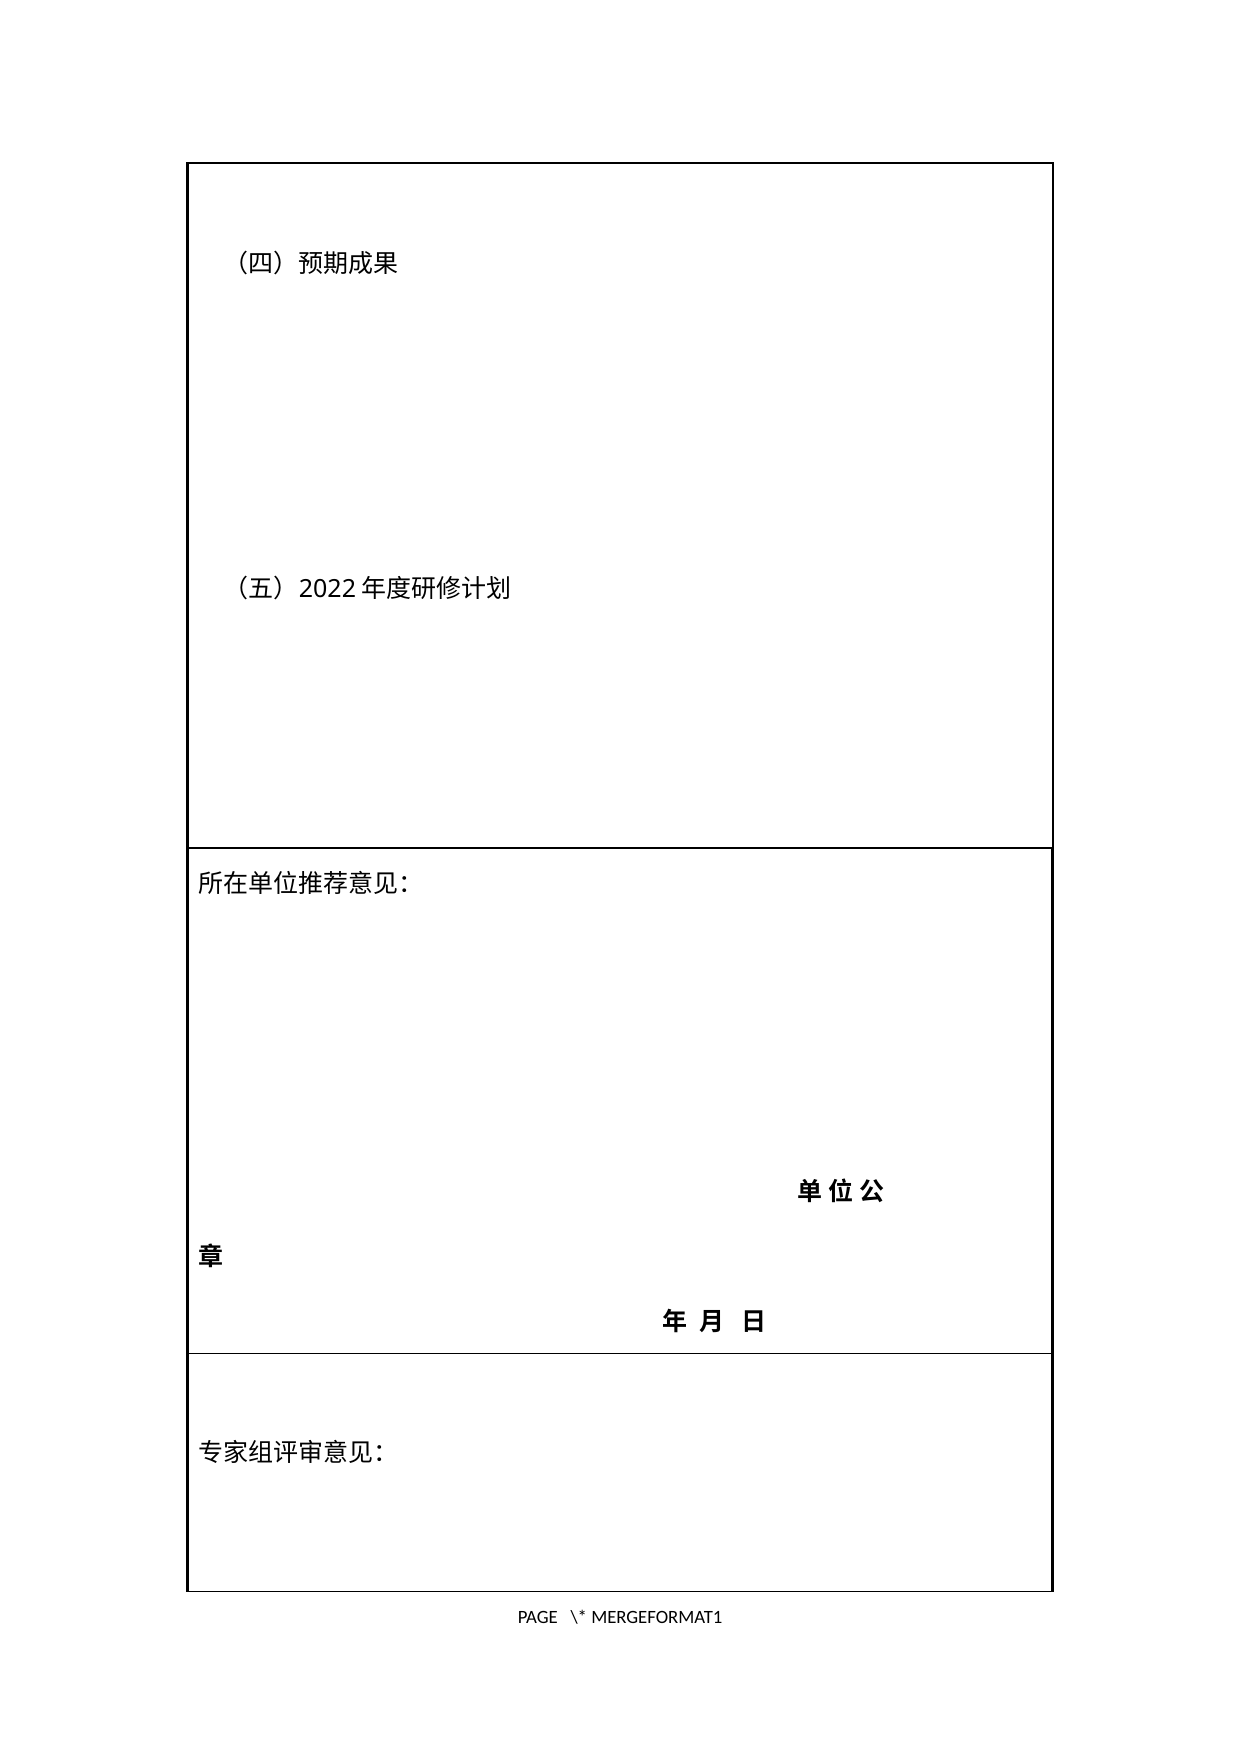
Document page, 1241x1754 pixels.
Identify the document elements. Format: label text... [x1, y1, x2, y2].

table_cell 所在单位推荐意见： 单位公章 年 月 日 [189, 849, 1051, 1352]
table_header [189, 164, 1052, 847]
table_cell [189, 1354, 1051, 1591]
